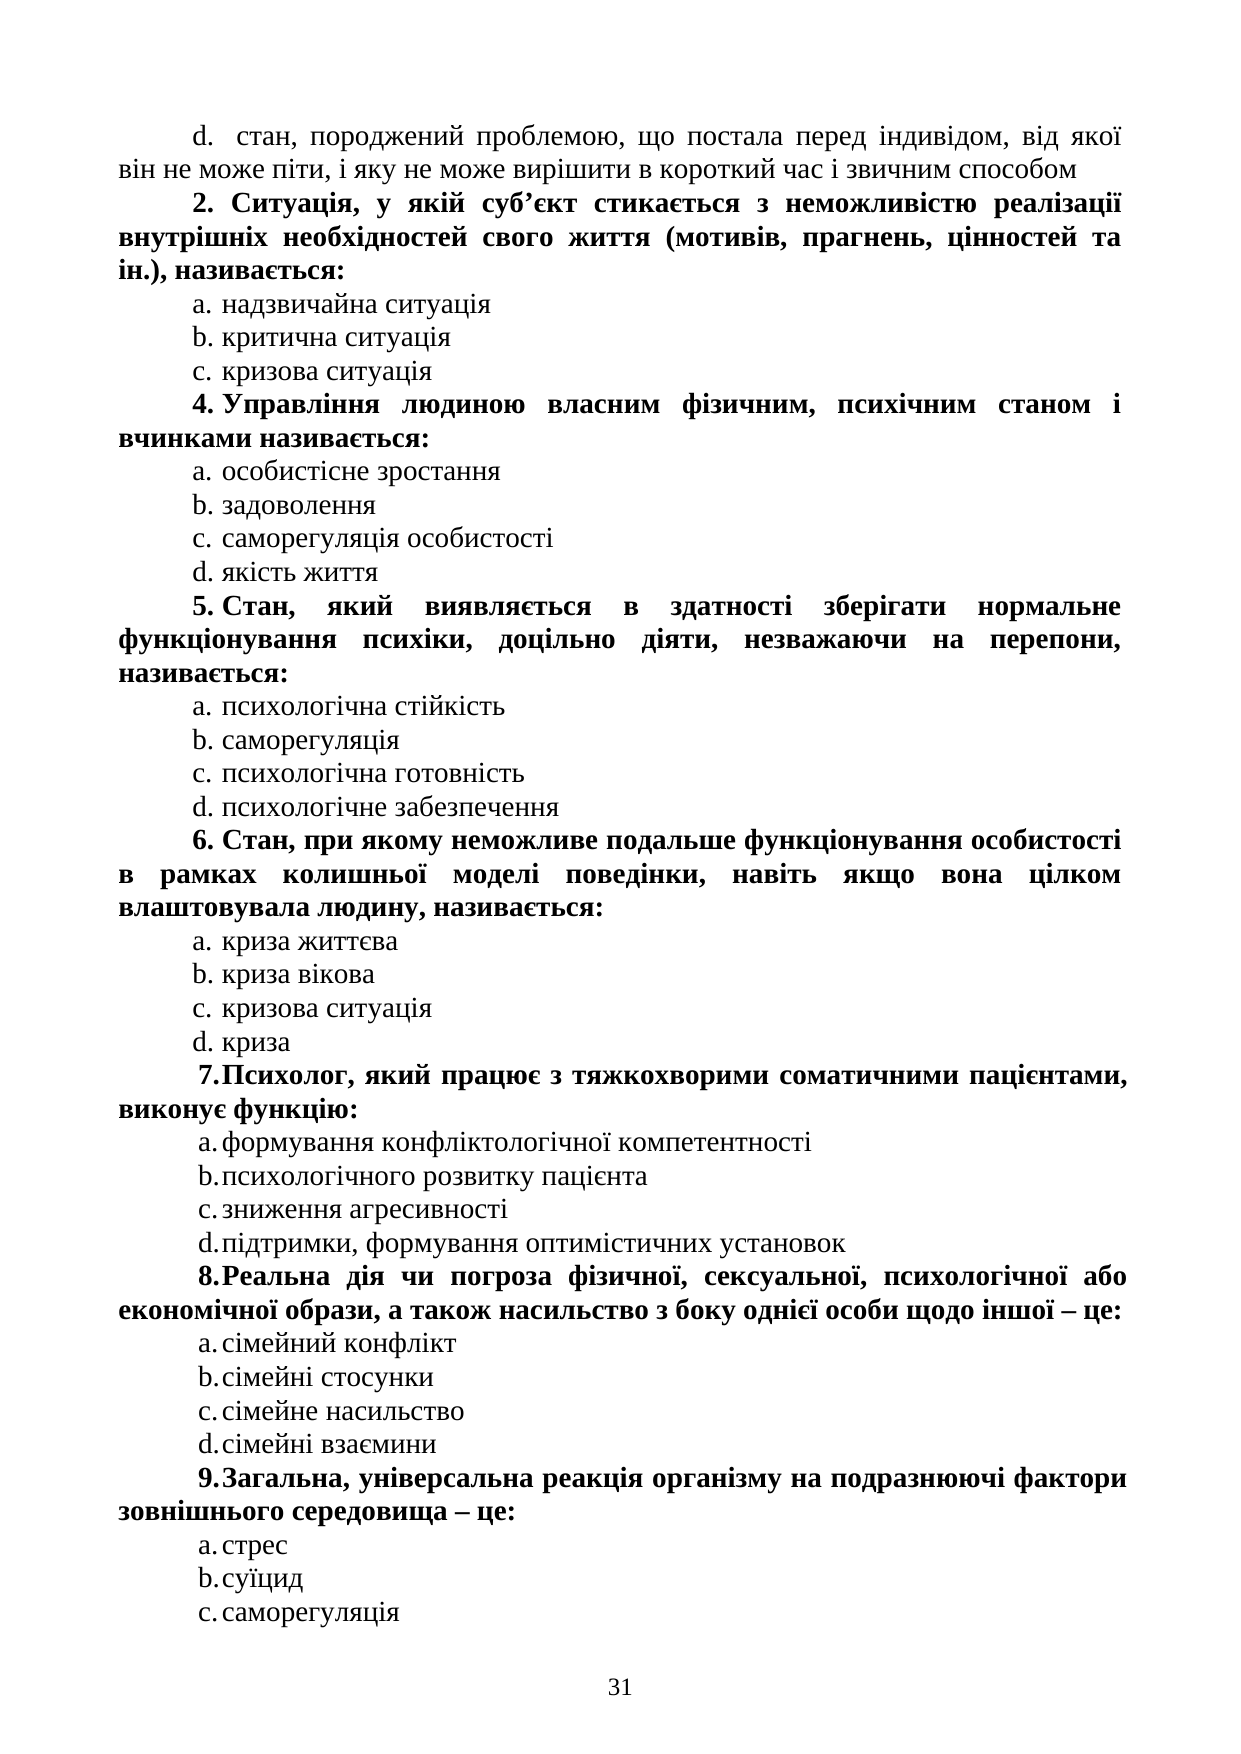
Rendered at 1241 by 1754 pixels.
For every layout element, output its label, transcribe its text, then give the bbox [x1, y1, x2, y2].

list особистісне зростання [118, 453, 1122, 487]
list надзвичайна ситуація [118, 286, 1122, 319]
list стан, породжений проблемою, що постала перед індивідом, від якої він не може піти, і яку не може вирішити в короткий час і звичним способом [118, 118, 1122, 185]
list Психолог, який працює з тяжкохворими соматичними пацієнтами, виконує функцію: [118, 1057, 1128, 1124]
list критична ситуація [118, 319, 1122, 353]
list формування конфліктологічної компетентності [118, 1124, 1128, 1158]
list кризова ситуація [118, 353, 1122, 386]
list якість життя [118, 554, 1122, 588]
list Загальна, універсальна реакція організму на подразнюючі фактори зовнішнього середовища – це: [118, 1460, 1128, 1527]
list задоволення [118, 487, 1122, 521]
list Стан, при якому неможливе подальше функціонування особистості в рамках колишньої моделі поведінки, навіть якщо вона цілком влаштовувала людину, називається: [118, 822, 1122, 923]
list психологічного розвитку пацієнта [118, 1158, 1128, 1191]
list саморегуляція особистості [118, 521, 1122, 554]
list Реальна дія чи погроза фізичної, сексуальної, психологічної або економічної образи, а також насильство з боку однієї особи щодо іншої – це: [118, 1258, 1128, 1326]
list криза вікова [118, 957, 1122, 990]
list сімейні стосунки [118, 1359, 1128, 1393]
list сімейні взаємини [118, 1426, 1128, 1460]
list підтримки, формування оптимістичних установок [118, 1225, 1128, 1258]
list Стан, який виявляється в здатності зберігати нормальне функціонування психіки, доцільно діяти, незважаючи на перепони, називається: [118, 588, 1122, 688]
list психологічне забезпечення [118, 789, 1122, 822]
list Управління людиною власним фізичним, психічним станом і вчинками називається: [118, 386, 1122, 453]
list криза життєва [118, 923, 1122, 957]
list кризова ситуація [118, 990, 1122, 1024]
list сімейне насильство [118, 1393, 1128, 1426]
list психологічна стійкість [118, 688, 1122, 722]
list суїцид [118, 1560, 1128, 1594]
list саморегуляція [118, 1594, 1128, 1627]
list саморегуляція [118, 722, 1122, 755]
list сімейний конфлікт [118, 1326, 1128, 1359]
list стрес [118, 1527, 1128, 1560]
text 2. Ситуація, у якій суб’єкт стикається з неможливістю реалізації внутрішніх необхідностей свого життя (мотивів, прагнень, цінностей та ін.), називається: [118, 185, 1122, 286]
list зниження агресивності [118, 1191, 1128, 1225]
list психологічна готовність [118, 755, 1122, 789]
list криза [118, 1024, 1122, 1057]
